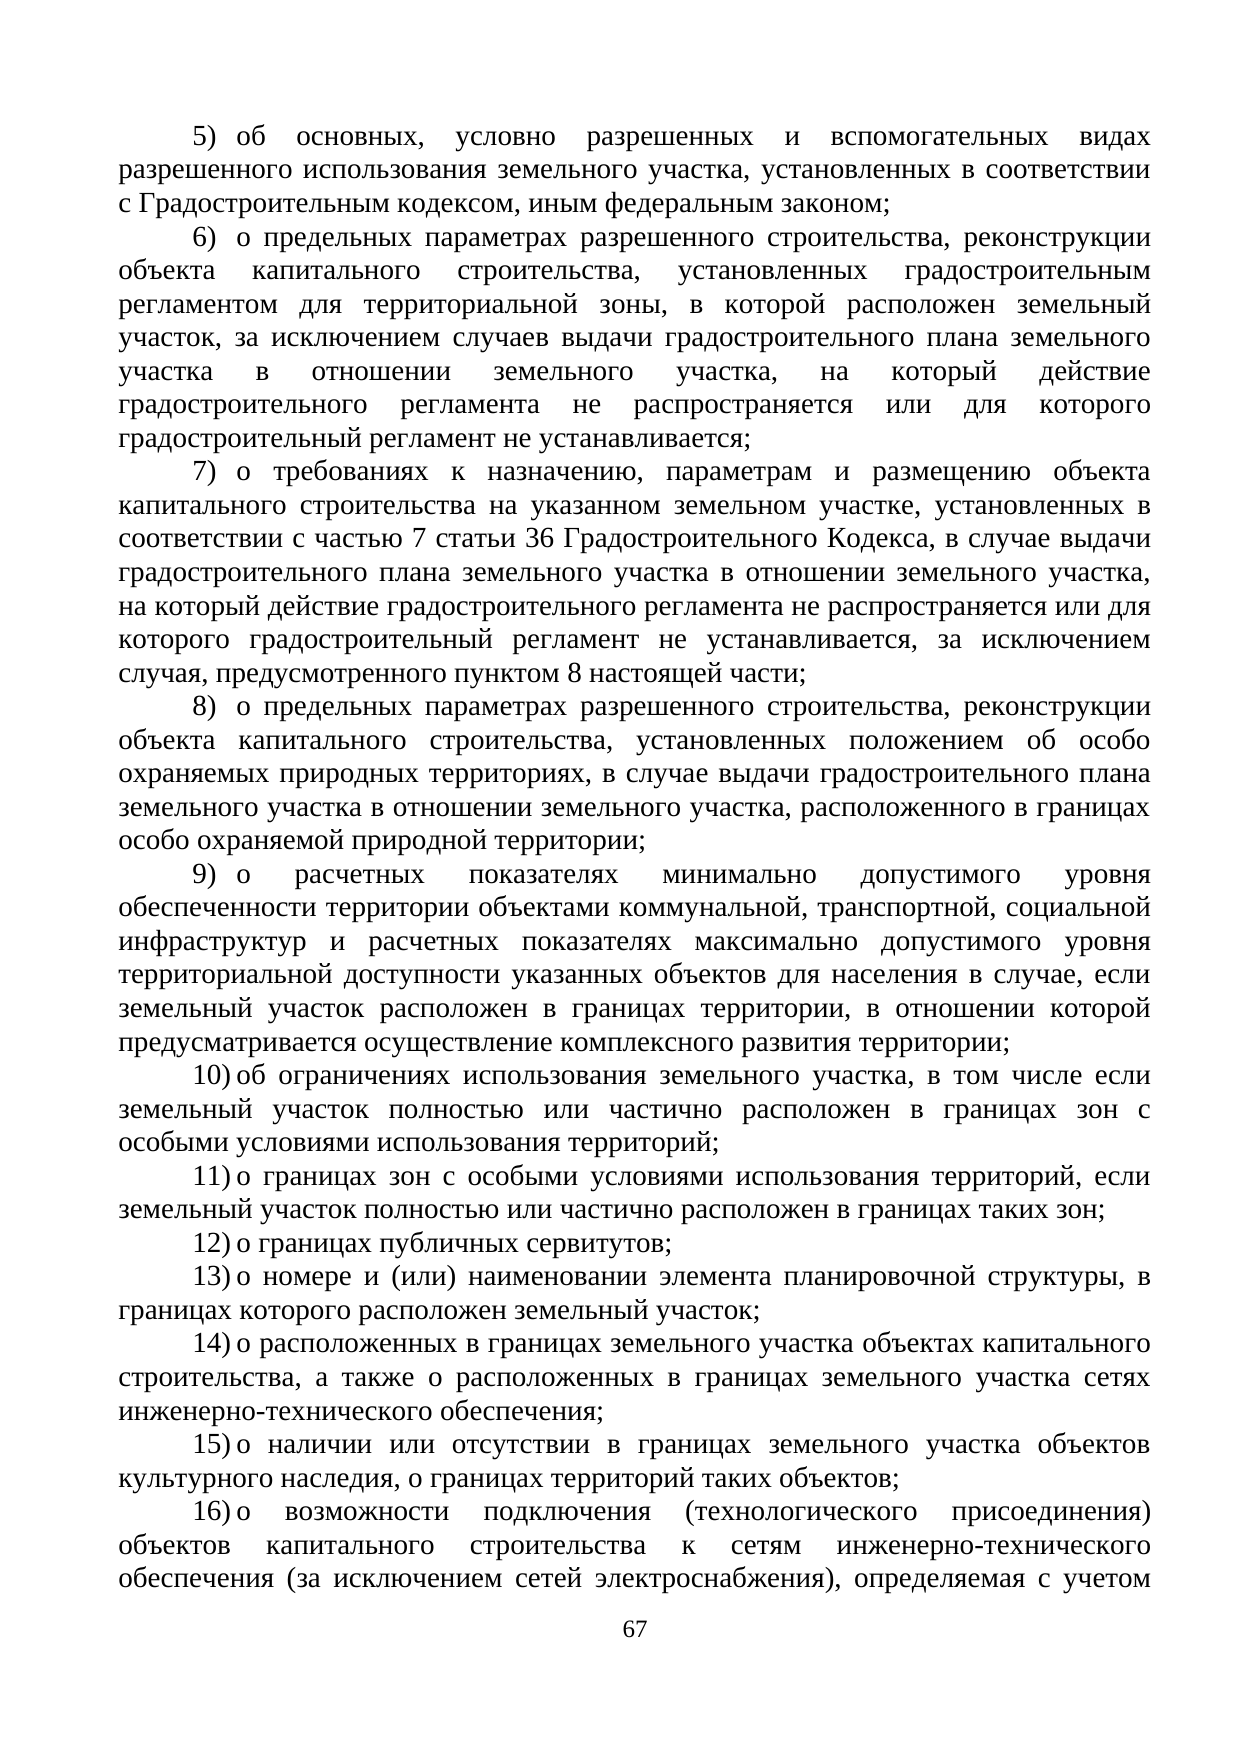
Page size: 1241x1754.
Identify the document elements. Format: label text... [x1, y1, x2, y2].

list о предельных параметрах разрешенного строительства, реконструкции объекта капитального строительства, установленных градостроительным регламентом для территориальной зоны, в которой расположен земельный участок, за исключением случаев выдачи градостроительного плана земельного участка в отношении земельного участка, на который действие градостроительного регламента не распространяется или для которого градостроительный регламент не устанавливается; [118, 219, 1152, 453]
list о предельных параметрах разрешенного строительства, реконструкции объекта капитального строительства, установленных положением об особо охраняемых природных территориях, в случае выдачи градостроительного плана земельного участка в отношении земельного участка, расположенного в границах особо охраняемой природной территории; [118, 688, 1152, 856]
list о границах зон с особыми условиями использования территорий, если земельный участок полностью или частично расположен в границах таких зон; [118, 1158, 1152, 1225]
list о границах публичных сервитутов; [118, 1225, 1152, 1258]
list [118, 1493, 1152, 1594]
list об ограничениях использования земельного участка, в том числе если земельный участок полностью или частично расположен в границах зон с особыми условиями использования территорий; [118, 1057, 1152, 1158]
list о требованиях к назначению, параметрам и размещению объекта капитального строительства на указанном земельном участке, установленных в соответствии с частью 7 статьи 36 Градостроительного Кодекса, в случае выдачи градостроительного плана земельного участка в отношении земельного участка, на который действие градостроительного регламента не распространяется или для которого градостроительный регламент не устанавливается, за исключением случая, предусмотренного пунктом 8 настоящей части; [118, 453, 1152, 688]
list о наличии или отсутствии в границах земельного участка объектов культурного наследия, о границах территорий таких объектов; [118, 1426, 1152, 1493]
list о номере и (или) наименовании элемента планировочной структуры, в границах которого расположен земельный участок; [118, 1258, 1152, 1326]
list о расчетных показателях минимально допустимого уровня обеспеченности территории объектами коммунальной, транспортной, социальной инфраструктур и расчетных показателях максимально допустимого уровня территориальной доступности указанных объектов для населения в случае, если земельный участок расположен в границах территории, в отношении которой предусматривается осуществление комплексного развития территории; [118, 856, 1152, 1057]
list о расположенных в границах земельного участка объектах капитального строительства, а также о расположенных в границах земельного участка сетях инженерно-технического обеспечения; [118, 1326, 1152, 1426]
list об основных, условно разрешенных и вспомогательных видах разрешенного использования земельного участка, установленных в соответствии с Градостроительным кодексом, иным федеральным законом; [118, 118, 1152, 219]
